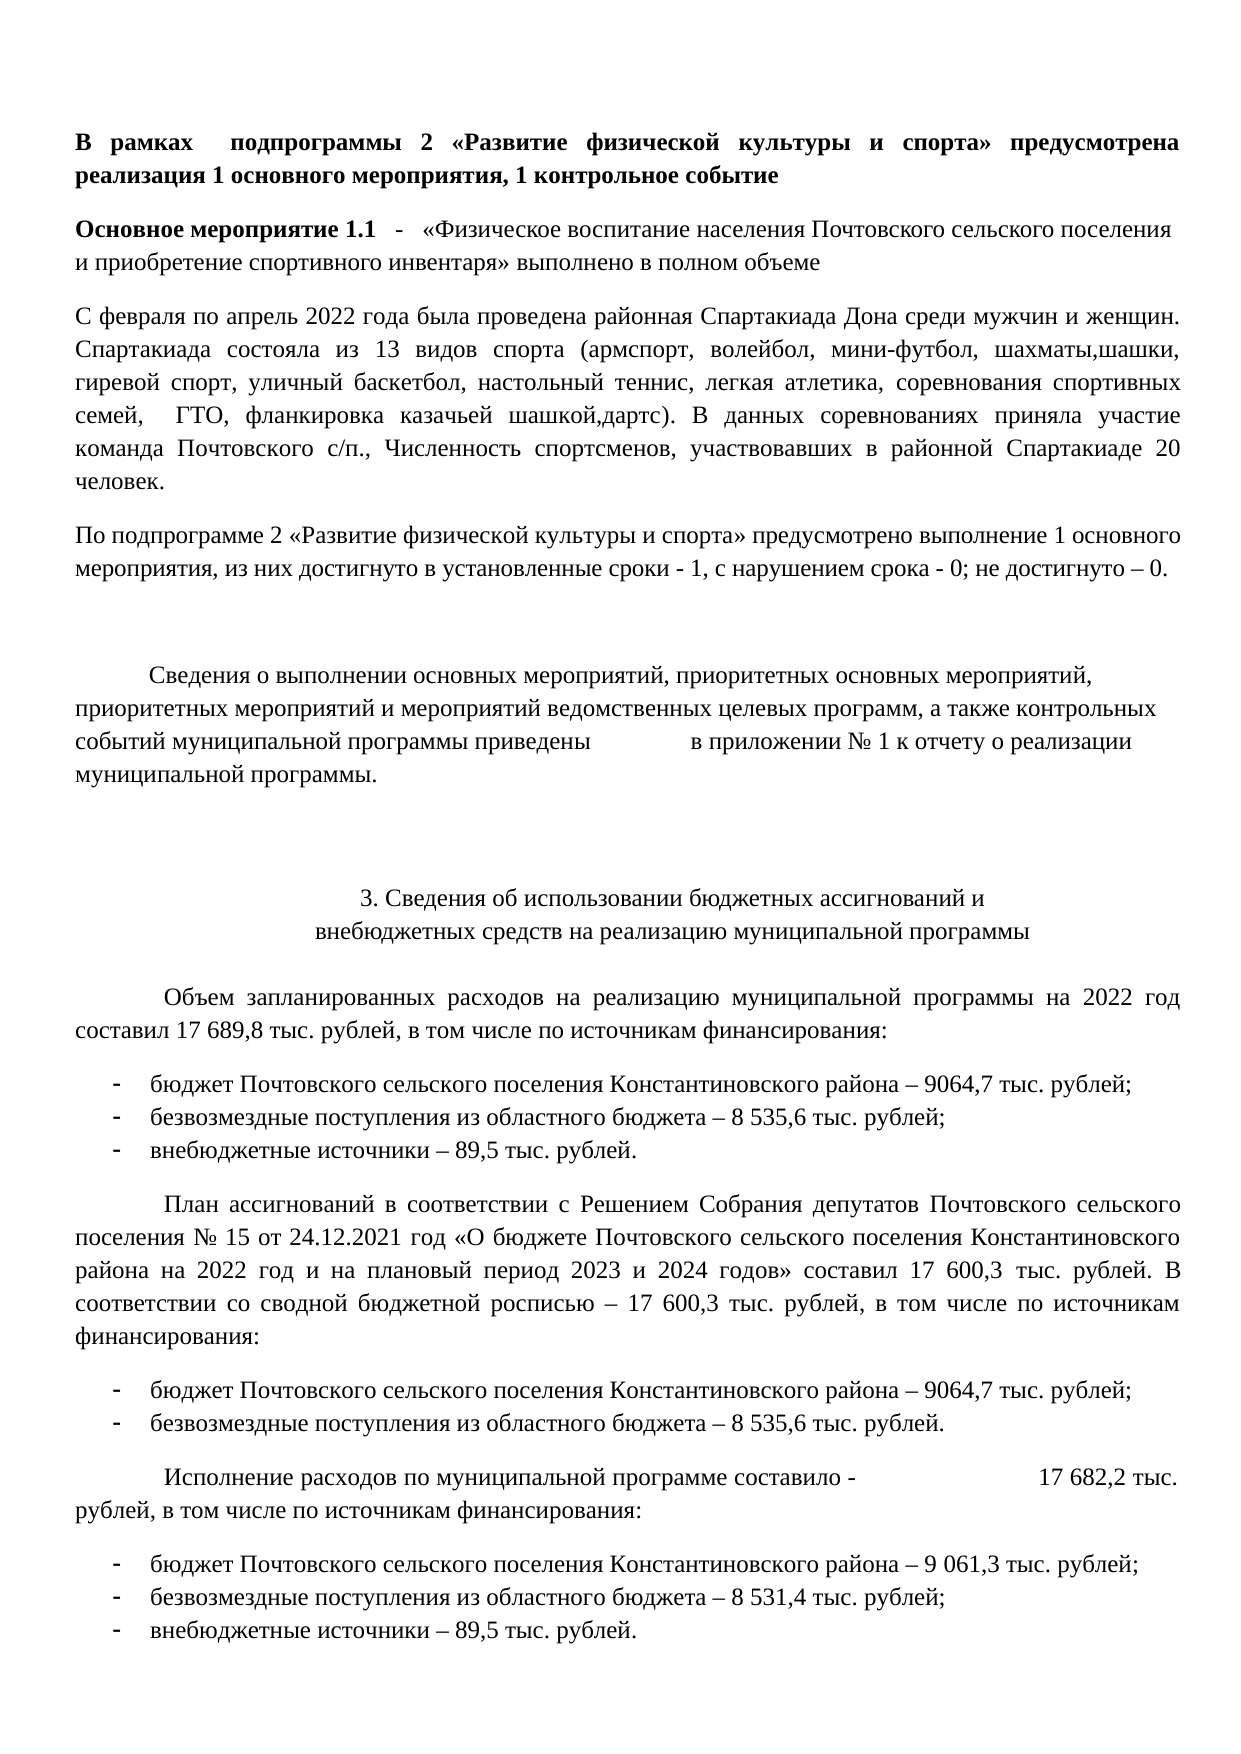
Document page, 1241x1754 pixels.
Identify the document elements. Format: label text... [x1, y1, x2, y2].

list внебюджетные источники – 89,5 тыс. рублей. [112, 1615, 1181, 1643]
text С февраля по апрель 2022 года была проведена районная Спартакиада Дона среди мужчин и женщин. Спартакиада состояла из 13 видов спорта (армспорт, волейбол, мини-футбол, шахматы,шашки, гиревой спорт, уличный баскетбол, настольный теннис, легкая атлетика, соревнования спортивных семей, ГТО, фланкировка казачьей шашкой,дартс). В данных соревнованиях приняла участие команда Почтовского с/п., Численность спортсменов, участвовавших в районной Спартакиаде 20 человек. [75, 301, 1181, 494]
text План ассигнований в соответствии с Решением Собрания депутатов Почтовского сельского поселения № 15 от 24.12.2021 год «О бюджете Почтовского сельского поселения Константиновского района на 2022 год и на плановый период 2023 и 2024 годов» составил 17 600,3 тыс. рублей. В соответствии со сводной бюджетной росписью – 17 600,3 тыс. рублей, в том числе по источникам финансирования: [75, 1189, 1181, 1350]
text Объем запланированных расходов на реализацию муниципальной программы на 2022 год составил 17 689,8 тыс. рублей, в том числе по источникам финансирования: [75, 982, 1181, 1044]
list внебюджетные источники – 89,5 тыс. рублей. [112, 1135, 1181, 1164]
list бюджет Почтовского сельского поселения Константиновского района – 9 061,3 тыс. рублей; [112, 1549, 1181, 1577]
list Основное мероприятие 1.1 - «Физическое воспитание населения Почтовского сельского поселения и приобретение спортивного инвентаря» выполнено в полном объеме [75, 214, 1181, 276]
text внебюджетных средств на реализацию муниципальной программы [75, 916, 1181, 945]
list бюджет Почтовского сельского поселения Константиновского района – 9064,7 тыс. рублей; [112, 1375, 1181, 1404]
list бюджет Почтовского сельского поселения Константиновского района – 9064,7 тыс. рублей; [112, 1069, 1181, 1098]
text По подпрограмме 2 «Развитие физической культуры и спорта» предусмотрено выполнение 1 основного мероприятия, из них достигнуто в установленные сроки - 1, с нарушением срока - 0; не достигнуто – 0. [75, 520, 1181, 581]
text Сведения о выполнении основных мероприятий, приоритетных основных мероприятий, приоритетных мероприятий и мероприятий ведомственных целевых программ, а также контрольных событий муниципальной программы приведены в приложении № 1 к отчету о реализации муниципальной программы. [75, 660, 1181, 787]
list безвозмездные поступления из областного бюджета – 8 535,6 тыс. рублей; [112, 1102, 1181, 1131]
text В рамках подпрограммы 2 «Развитие физической культуры и спорта» предусмотрена реализация 1 основного мероприятия, 1 контрольное событие [75, 127, 1181, 189]
list безвозмездные поступления из областного бюджета – 8 531,4 тыс. рублей; [112, 1582, 1181, 1610]
list безвозмездные поступления из областного бюджета – 8 535,6 тыс. рублей. [112, 1408, 1181, 1437]
text Исполнение расходов по муниципальной программе составило - 17 682,2 тыс. рублей, в том числе по источникам финансирования: [75, 1462, 1181, 1523]
text 3. Сведения об использовании бюджетных ассигнований и [75, 883, 1181, 912]
